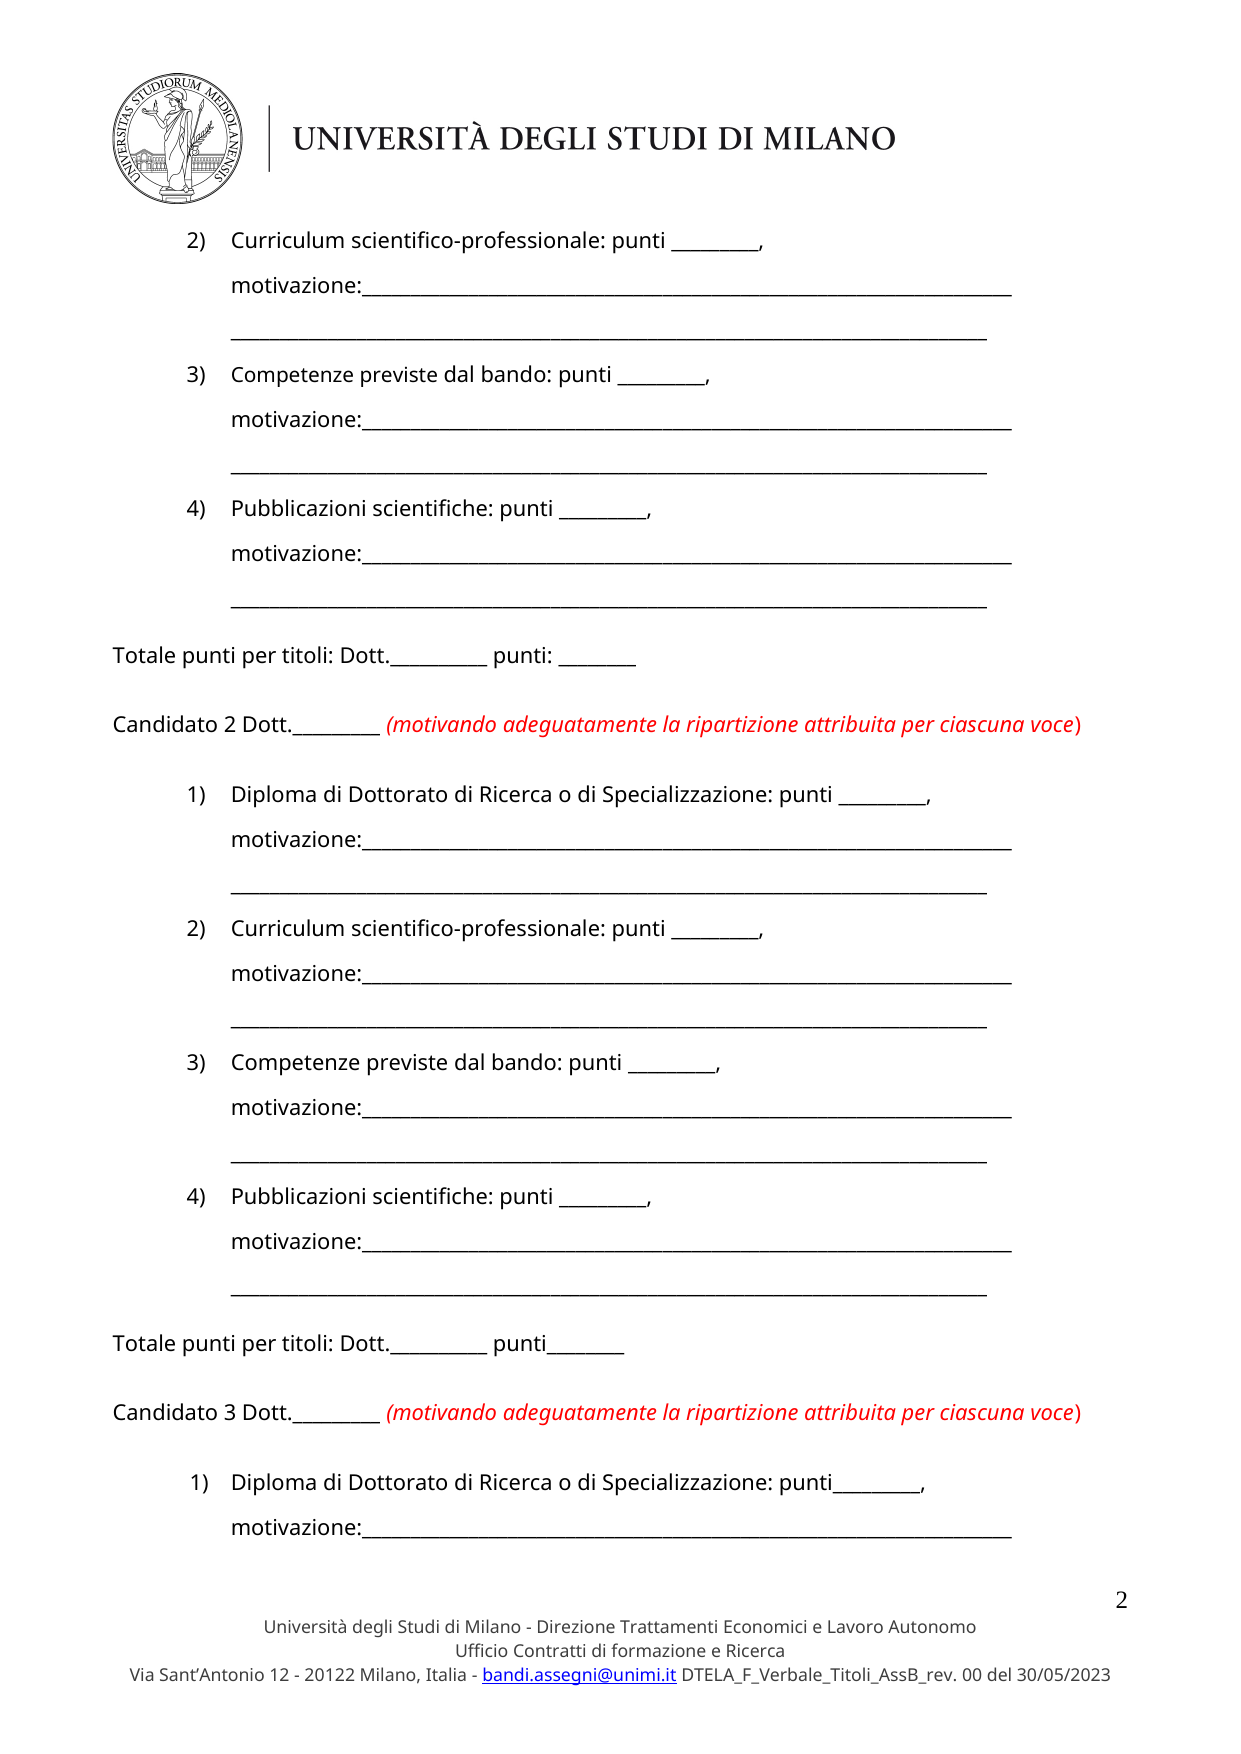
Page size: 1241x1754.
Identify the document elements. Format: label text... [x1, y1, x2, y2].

text Totale punti per titoli: Dott.__________ punti: ________ [112, 639, 1128, 669]
text ______________________________________________________________________________ [231, 582, 1128, 612]
list Pubblicazioni scientifiche: punti _________, motivazione:___________________________________________________________________ [186, 493, 1128, 567]
list Curriculum scientifico-professionale: punti _________, motivazione:___________________________________________________________________ [186, 913, 1128, 987]
list Pubblicazioni scientifiche: punti _________, motivazione:___________________________________________________________________ [186, 1181, 1128, 1256]
text ______________________________________________________________________________ [231, 1271, 1128, 1300]
text Totale punti per titoli: Dott.__________ punti________ [112, 1328, 1128, 1357]
list Competenze previste dal bando: punti _________, motivazione:___________________________________________________________________ [186, 1047, 1128, 1122]
text ______________________________________________________________________________ [231, 1136, 1128, 1166]
text Candidato 2 Dott._________ (motivando adeguatamente la ripartizione attribuita per ciascuna voce) [112, 709, 1128, 739]
text Candidato 3 Dott._________ (motivando adeguatamente la ripartizione attribuita per ciascuna voce) [112, 1397, 1128, 1427]
list Curriculum scientifico-professionale: punti _________, motivazione:___________________________________________________________________ [186, 225, 1128, 299]
text ______________________________________________________________________________ [231, 314, 1128, 344]
list Competenze previste dal bando: punti _________, motivazione:___________________________________________________________________ [186, 359, 1128, 433]
picture [112, 73, 897, 204]
list Diploma di Dottorato di Ricerca o di Specializzazione: punti _________, [186, 779, 1128, 809]
text ______________________________________________________________________________ [231, 868, 1128, 898]
text ______________________________________________________________________________ [231, 448, 1128, 478]
list Diploma di Dottorato di Ricerca o di Specializzazione: punti_________, motivazione:___________________________________________________________________ [189, 1467, 1128, 1542]
text motivazione:___________________________________________________________________ [231, 824, 1128, 853]
text ______________________________________________________________________________ [231, 1002, 1128, 1032]
